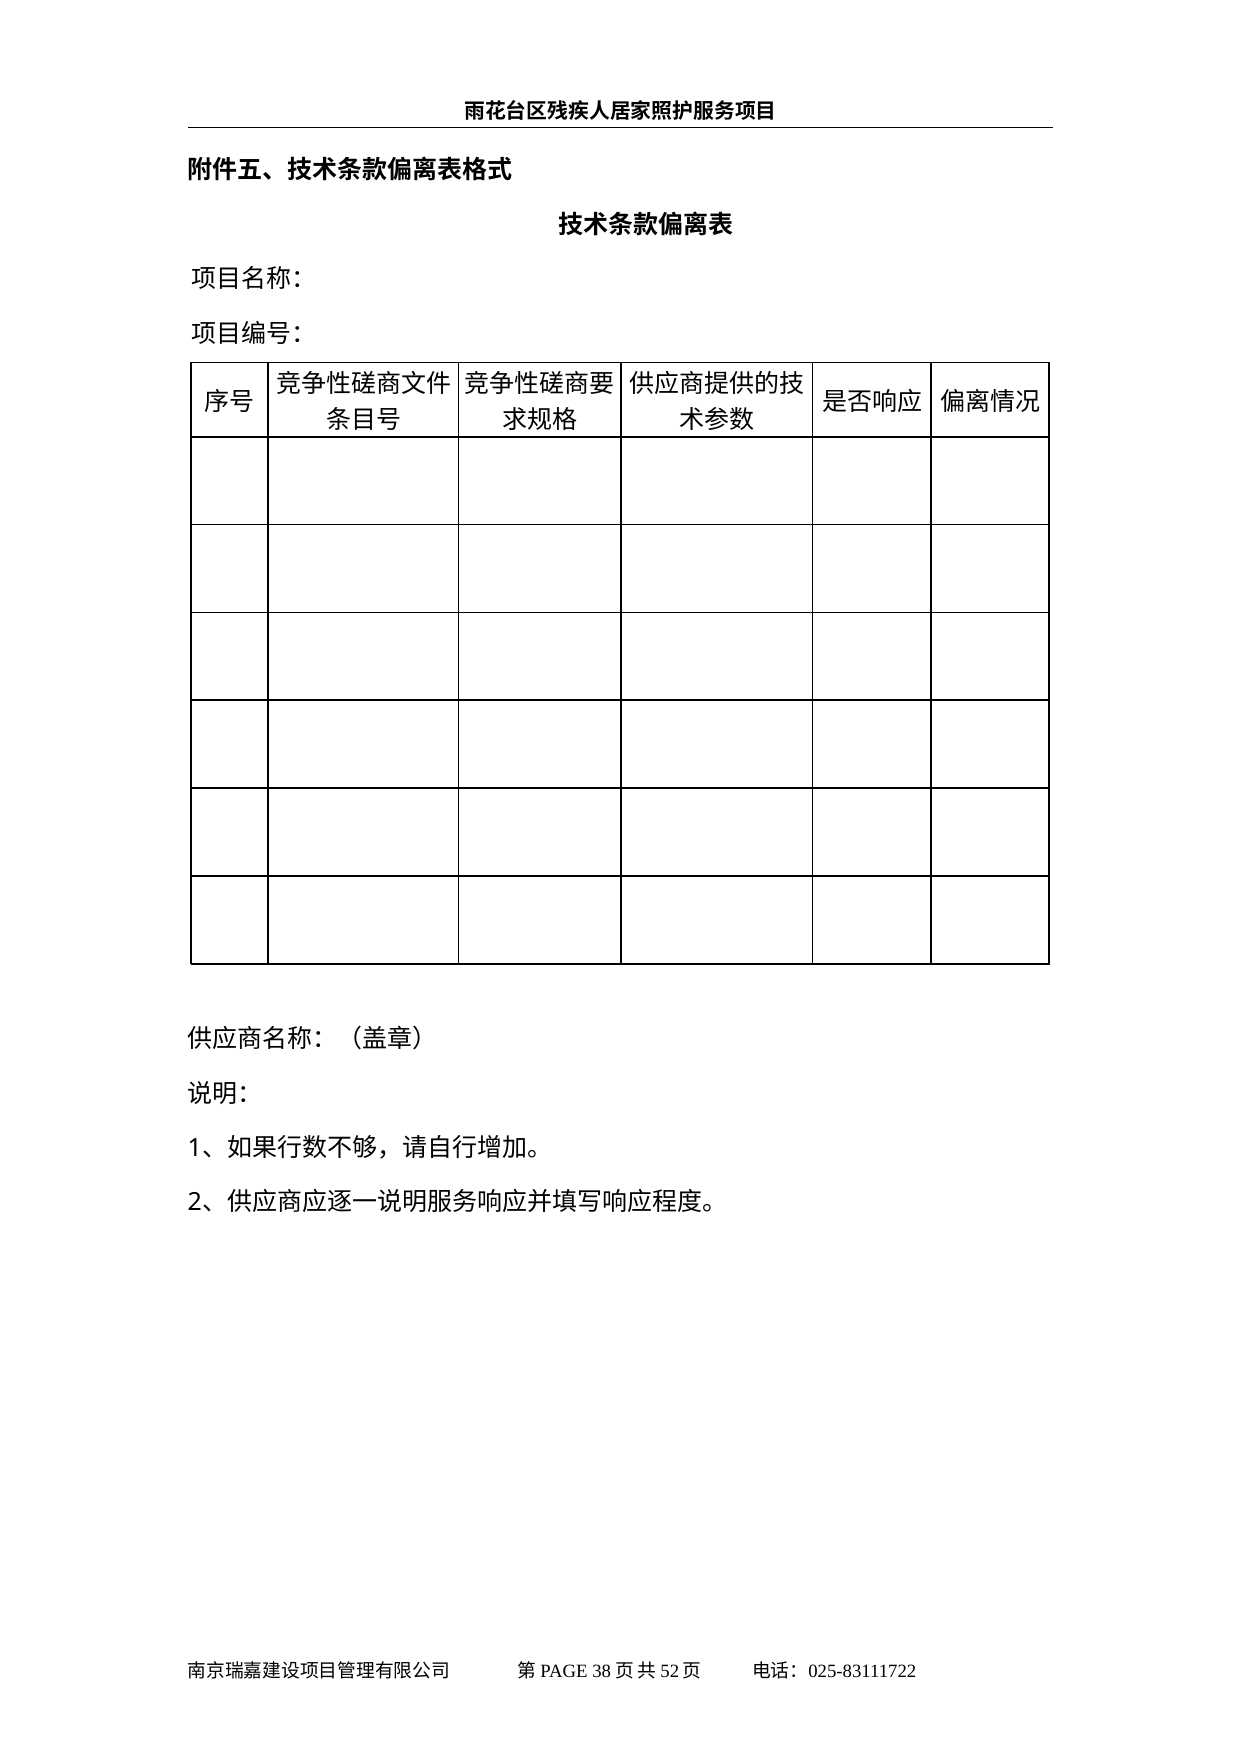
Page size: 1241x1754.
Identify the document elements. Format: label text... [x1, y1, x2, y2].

table_cell [459, 877, 620, 963]
table_cell [813, 438, 930, 524]
table_cell [813, 525, 930, 612]
table_cell [932, 789, 1048, 875]
table_cell [622, 877, 812, 963]
table_cell 竞争性磋商文件条目号 [269, 363, 458, 436]
table_cell [192, 701, 267, 787]
table_cell [622, 438, 812, 524]
table_cell [269, 789, 458, 875]
table_cell [813, 701, 930, 787]
table_cell [813, 877, 930, 963]
table_cell [459, 613, 620, 699]
table_cell [813, 613, 930, 699]
table_cell [269, 613, 458, 699]
table_header 项目名称： 项目编号： [191, 259, 1049, 362]
table_cell [192, 525, 267, 612]
text 技术条款偏离表 [187, 204, 1053, 241]
text 1、如果行数不够，请自行增加。 [187, 1127, 1053, 1164]
text 说明： [187, 1073, 1053, 1109]
table_cell 偏离情况 [932, 363, 1048, 436]
table_cell [813, 789, 930, 875]
table_cell [932, 525, 1048, 612]
table_cell 是否响应 [813, 363, 930, 436]
table_cell [269, 525, 458, 612]
table_cell [459, 525, 620, 612]
table_cell [192, 613, 267, 699]
table_cell [932, 877, 1048, 963]
table_cell [269, 438, 458, 524]
table_cell [459, 438, 620, 524]
table_cell [932, 701, 1048, 787]
table_cell [459, 701, 620, 787]
table_cell [192, 877, 267, 963]
text 供应商名称：（盖章） [187, 1019, 1053, 1055]
table_cell [192, 789, 267, 875]
table_cell [622, 701, 812, 787]
table_cell [932, 438, 1048, 524]
table_cell [622, 789, 812, 875]
table_cell 序号 [192, 363, 267, 436]
table_cell 供应商提供的技术参数 [622, 363, 812, 436]
table_cell [269, 701, 458, 787]
table_cell [932, 613, 1048, 699]
table_cell [622, 613, 812, 699]
table_cell [192, 438, 267, 524]
text 2、供应商应逐一说明服务响应并填写响应程度。 [187, 1182, 1053, 1218]
table_cell [269, 877, 458, 963]
table_cell 竞争性磋商要求规格 [459, 363, 620, 436]
text 附件五、技术条款偏离表格式 [187, 150, 1053, 186]
table_cell [459, 789, 620, 875]
table_cell [622, 525, 812, 612]
